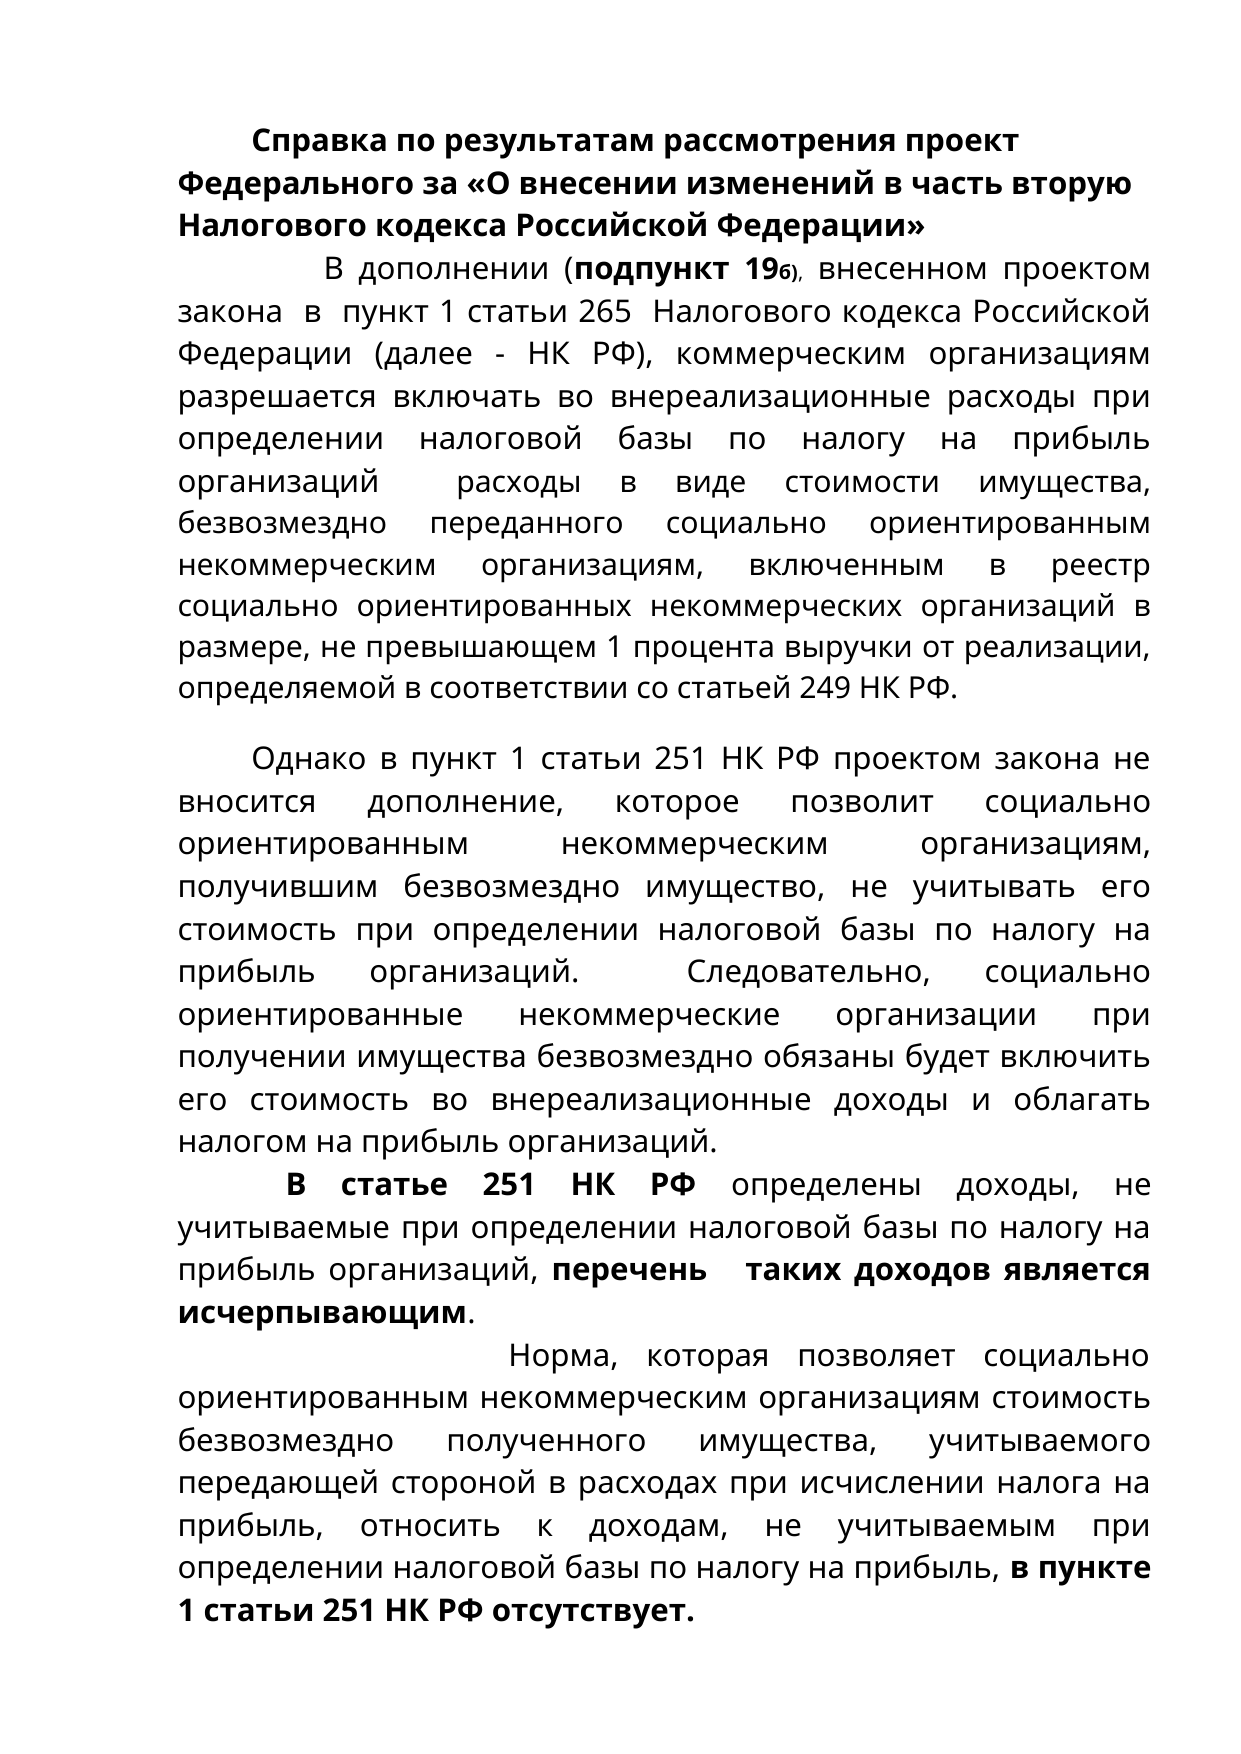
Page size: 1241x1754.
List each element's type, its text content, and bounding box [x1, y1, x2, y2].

text Норма, которая позволяет социально ориентированным некоммерческим организациям стоимость безвозмездно полученного имущества, учитываемого передающей стороной в расходах при исчислении налога на прибыль, относить к доходам, не учитываемым при определении налоговой базы по налогу на прибыль, в пункте 1 статьи 251 НК РФ отсутствует. [177, 1332, 1152, 1631]
text Справка по результатам рассмотрения проект Федерального за «О внесении изменений в часть вторую Налогового кодекса Российской Федерации» [177, 118, 1152, 246]
text Однако в пункт 1 статьи 251 НК РФ проектом закона не вносится дополнение, которое позволит социально ориентированным некоммерческим организациям, получившим безвозмездно имущество, не учитывать его стоимость при определении налоговой базы по налогу на прибыль организаций. Следовательно, социально ориентированные некоммерческие организации при получении имущества безвозмездно обязаны будет включить его стоимость во внереализационные доходы и облагать налогом на прибыль организаций. [177, 736, 1152, 1162]
text В дополнении (подпункт 19б), внесенном проектом закона в пункт 1 статьи 265 Налогового кодекса Российской Федерации (далее - НК РФ), коммерческим организациям разрешается включать во внереализационные расходы при определении налоговой базы по налогу на прибыль организаций расходы в виде стоимости имущества, безвозмездно переданного социально ориентированным некоммерческим организациям, включенным в реестр социально ориентированных некоммерческих организаций в размере, не превышающем 1 процента выручки от реализации, определяемой в соответствии со статьей 249 НК РФ. [177, 246, 1152, 707]
text В статье 251 НК РФ определены доходы, не учитываемые при определении налоговой базы по налогу на прибыль организаций, перечень таких доходов является исчерпывающим. [177, 1162, 1152, 1332]
